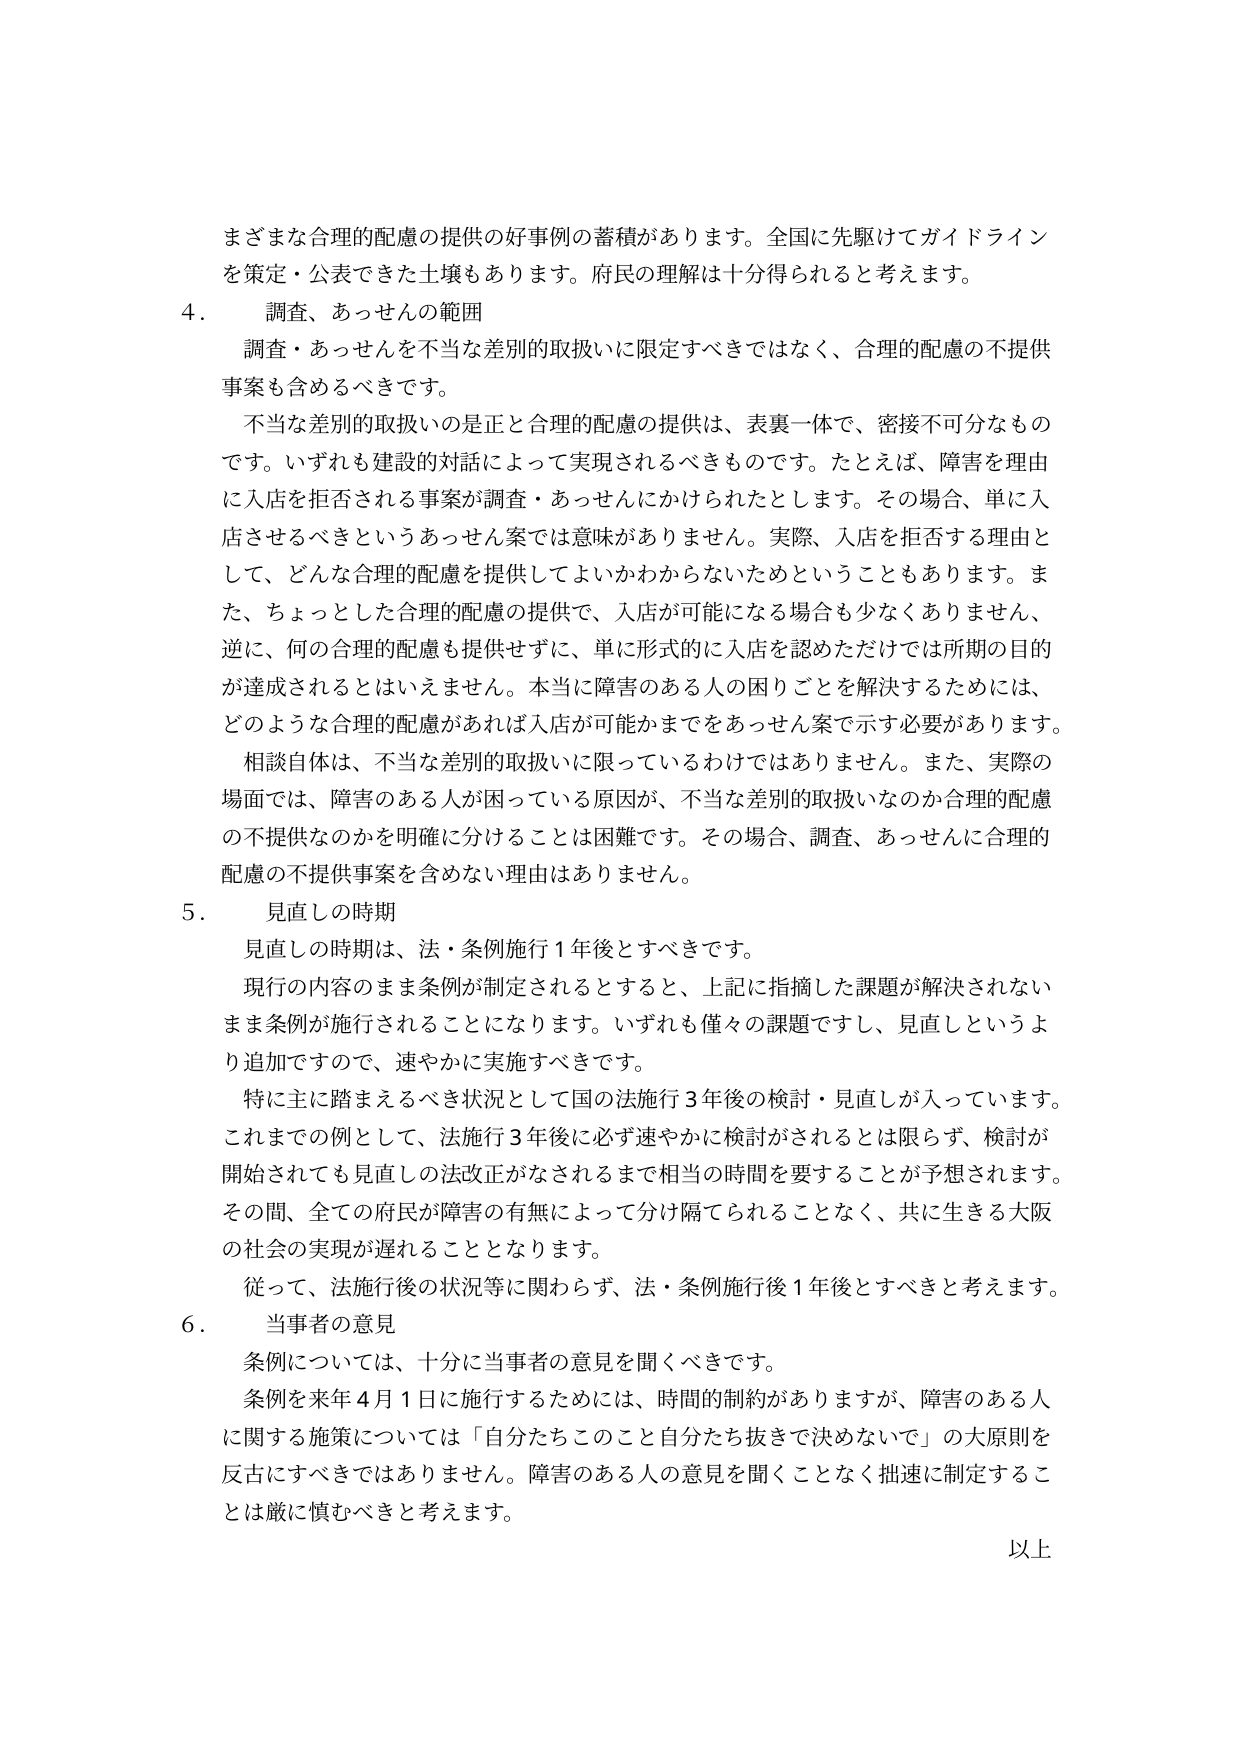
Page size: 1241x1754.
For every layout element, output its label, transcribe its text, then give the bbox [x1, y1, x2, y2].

text 不当な差別的取扱いの是正と合理的配慮の提供は、表裏一体で、密接不可分なものです。いずれも建設的対話によって実現されるべきものです。たとえば、障害を理由に入店を拒否される事案が調査・あっせんにかけられたとします。その場合、単に入店させるべきというあっせん案では意味がありません。実際、入店を拒否する理由として、どんな合理的配慮を提供してよいかわからないためということもあります。また、ちょっとした合理的配慮の提供で、入店が可能になる場合も少なくありません、逆に、何の合理的配慮も提供せずに、単に形式的に入店を認めただけでは所期の目的が達成されるとはいえません。本当に障害のある人の困りごとを解決するためには、どのような合理的配慮があれば入店が可能かまでをあっせん案で示す必要があります。 [177, 404, 1063, 742]
list 見直しの時期は、法・条例施行1年後とすべきです。 [221, 929, 1063, 967]
list 調査、あっせんの範囲 [177, 292, 1063, 329]
list 条例については、十分に当事者の意見を聞くべきです。 [221, 1342, 1063, 1379]
list 以上 [221, 1529, 1063, 1567]
list 調査・あっせんを不当な差別的取扱いに限定すべきではなく、合理的配慮の不提供事案も含めるべきです。 [221, 329, 1063, 404]
list 従って、法施行後の状況等に関わらず、法・条例施行後1年後とすべきと考えます。 [221, 1267, 1063, 1304]
list 当事者の意見 [177, 1304, 1063, 1342]
list 特に主に踏まえるべき状況として国の法施行3年後の検討・見直しが入っています。これまでの例として、法施行3年後に必ず速やかに検討がされるとは限らず、検討が開始されても見直しの法改正がなされるまで相当の時間を要することが予想されます。その間、全ての府民が障害の有無によって分け隔てられることなく、共に生きる大阪の社会の実現が遅れることとなります。 [221, 1079, 1063, 1267]
list 条例を来年4月1日に施行するためには、時間的制約がありますが、障害のある人に関する施策については「自分たちこのこと自分たち抜きで決めないで」の大原則を反古にすべきではありません。障害のある人の意見を聞くことなく拙速に制定することは厳に慎むべきと考えます。 [221, 1379, 1063, 1529]
text 相談自体は、不当な差別的取扱いに限っているわけではありません。また、実際の場面では、障害のある人が困っている原因が、不当な差別的取扱いなのか合理的配慮の不提供なのかを明確に分けることは困難です。その場合、調査、あっせんに合理的配慮の不提供事案を含めない理由はありません。 [177, 742, 1063, 892]
list 見直しの時期 [177, 892, 1063, 929]
list 現行の内容のまま条例が制定されるとすると、上記に指摘した課題が解決されないまま条例が施行されることになります。いずれも僅々の課題ですし、見直しというより追加ですので、速やかに実施すべきです。 [221, 967, 1063, 1079]
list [221, 217, 1063, 292]
